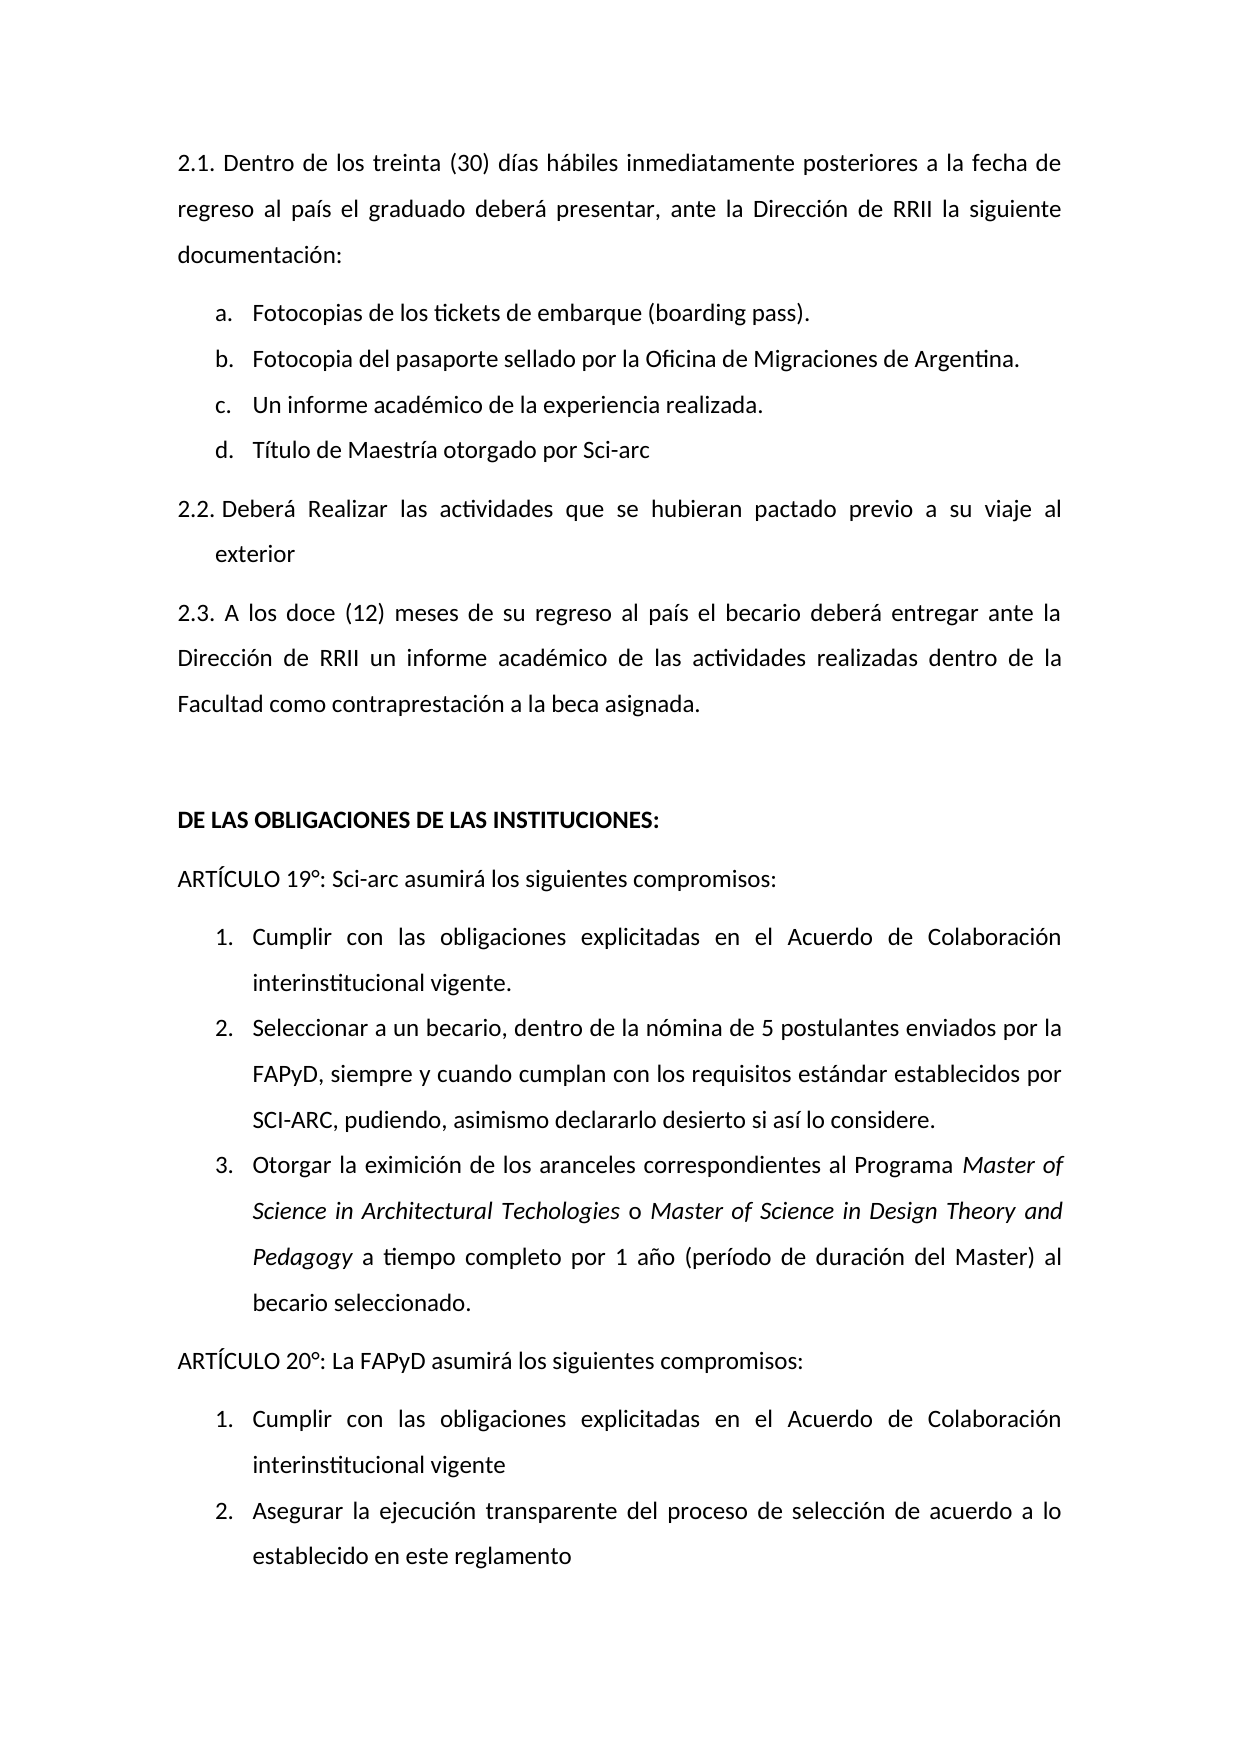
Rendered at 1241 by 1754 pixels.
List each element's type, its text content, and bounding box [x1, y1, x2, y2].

list Fotocopias de los tickets de embarque (boarding pass). [215, 297, 1063, 328]
text 2.3. A los doce (12) meses de su regreso al país el becario deberá entregar ante la Dirección de RRII un informe académico de las actividades realizadas dentro de la Facultad como contraprestación a la beca asignada. [177, 597, 1063, 719]
list Deberá Realizar las actividades que se hubieran pactado previo a su viaje al exterior [177, 493, 1063, 569]
list Otorgar la eximición de los aranceles correspondientes al Programa Master of Science in Architectural Techologies o Master of Science in Design Theory and Pedagogy a tiempo completo por 1 año (período de duración del Master) al becario seleccionado. [215, 1150, 1063, 1317]
list Título de Maestría otorgado por Sci-arc [215, 434, 1063, 465]
text ARTÍCULO 20°: La FAPyD asumirá los siguientes compromisos: [177, 1345, 1063, 1376]
list Un informe académico de la experiencia realizada. [215, 389, 1063, 419]
text DE LAS OBLIGACIONES DE LAS INSTITUCIONES: [177, 804, 1063, 835]
list Fotocopia del pasaporte sellado por la Oficina de Migraciones de Argentina. [215, 343, 1063, 373]
list Cumplir con las obligaciones explicitadas en el Acuerdo de Colaboración interinstitucional vigente. [215, 921, 1063, 997]
list Asegurar la ejecución transparente del proceso de selección de acuerdo a lo establecido en este reglamento [215, 1495, 1063, 1571]
list Seleccionar a un becario, dentro de la nómina de 5 postulantes enviados por la FAPyD, siempre y cuando cumplan con los requisitos estándar establecidos por SCI-ARC, pudiendo, asimismo declararlo desierto si así lo considere. [215, 1012, 1063, 1134]
text ARTÍCULO 19°: Sci-arc asumirá los siguientes compromisos: [177, 863, 1063, 893]
list Cumplir con las obligaciones explicitadas en el Acuerdo de Colaboración interinstitucional vigente [215, 1403, 1063, 1479]
text 2.1. Dentro de los treinta (30) días hábiles inmediatamente posteriores a la fecha de regreso al país el graduado deberá presentar, ante la Dirección de RRII la siguiente documentación: [177, 148, 1063, 269]
